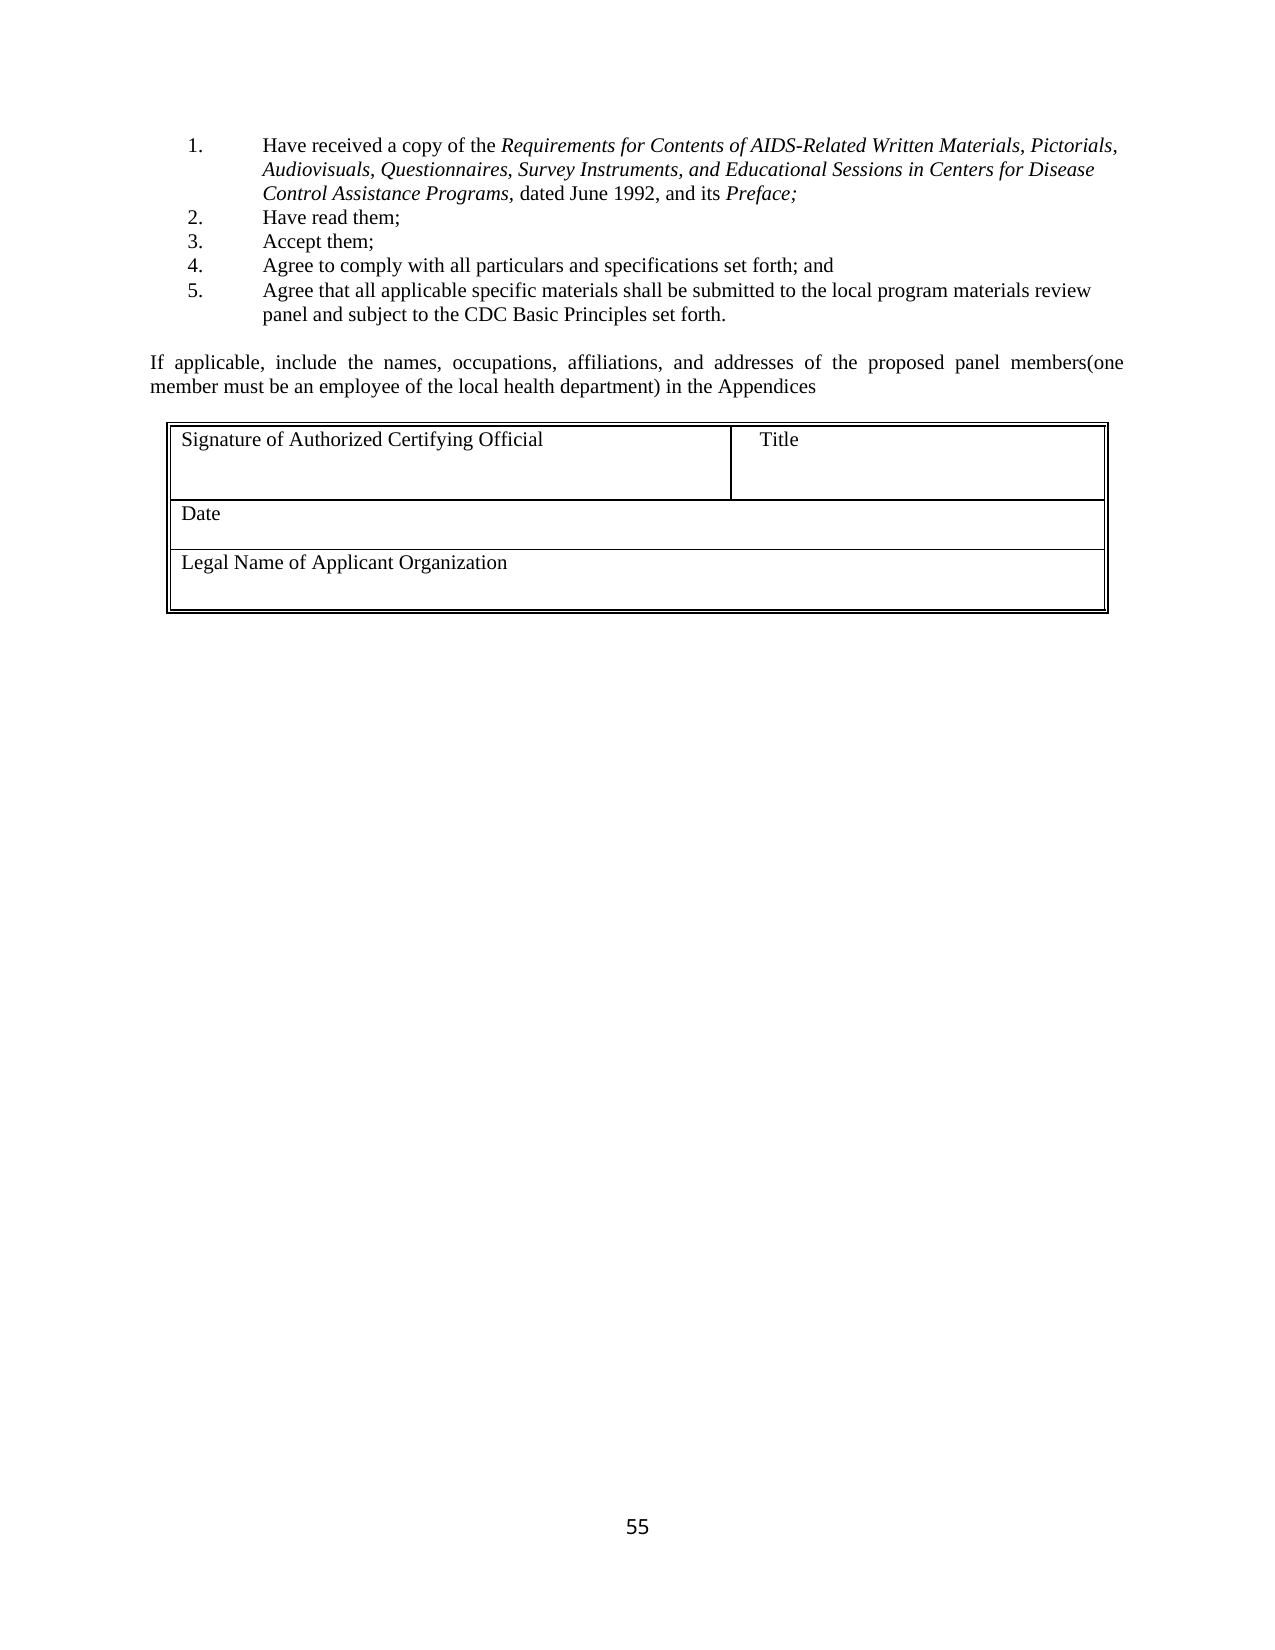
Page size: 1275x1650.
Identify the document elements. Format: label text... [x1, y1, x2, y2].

table_header Signature of Authorized Certifying Official [171, 427, 730, 499]
table_cell [731, 550, 1104, 609]
table_header Title [732, 427, 1104, 499]
list Agree to comply with all particulars and specifications set forth; and [187, 253, 1125, 277]
list Agree that all applicable specific materials shall be submitted to the local program materials review panel and subject to the CDC Basic Principles set forth. [187, 277, 1125, 326]
list Accept them; [187, 229, 1125, 253]
list Have received a copy of the Requirements for Contents of AIDS-Related Written Materials, Pictorials, Audiovisuals, Questionnaires, Survey Instruments, and Educational Sessions in Centers for Disease Control Assistance Programs, dated June 1992, and its Preface; [187, 133, 1125, 205]
text If applicable, include the names, occupations, affiliations, and addresses of the proposed panel members(one member must be an employee of the local health department) in the Appendices [150, 350, 1125, 398]
table_cell Date [171, 501, 1104, 549]
table_cell Legal Name of Applicant Organization [171, 550, 731, 609]
list Have read them; [187, 205, 1125, 229]
